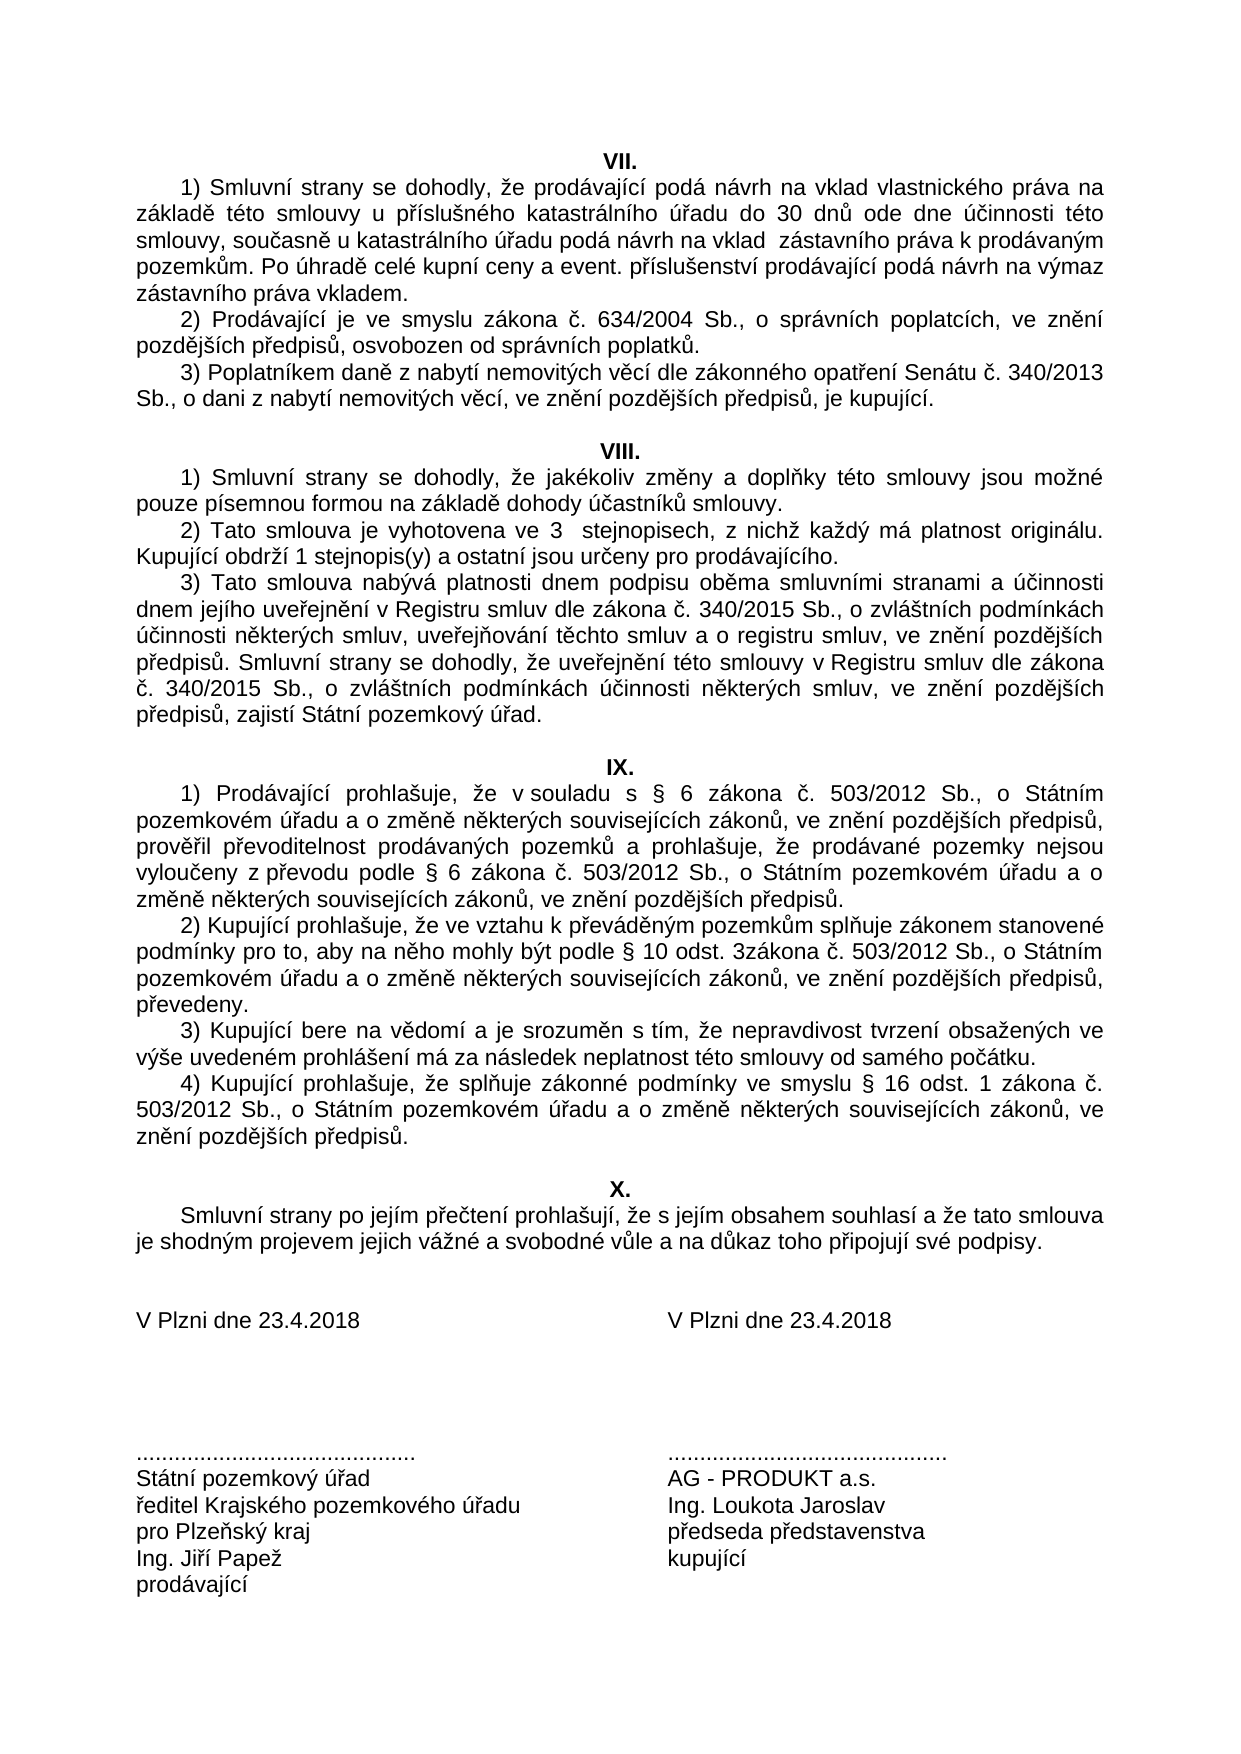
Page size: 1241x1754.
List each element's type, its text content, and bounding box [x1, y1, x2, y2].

text 3) Poplatníkem daně z nabytí nemovitých věcí dle zákonného opatření Senátu č. 340/2013 Sb., o dani z nabytí nemovitých věcí, ve znění pozdějších předpisů, je kupující. [136, 358, 1104, 411]
text Státní pozemkový úřad AG - PRODUKT a.s. [136, 1465, 1104, 1492]
text 1) Smluvní strany se dohodly, že prodávající podá návrh na vklad vlastnického práva na základě této smlouvy u příslušného katastrálního úřadu do 30 dnů ode dne účinnosti této smlouvy, současně u katastrálního úřadu podá návrh na vklad zástavního práva k prodávaným pozemkům. Po úhradě celé kupní ceny a event. příslušenství prodávající podá návrh na výmaz zástavního práva vkladem. [136, 174, 1104, 306]
text 1) Prodávající prohlašuje, že v souladu s § 6 zákona č. 503/2012 Sb., o Státním pozemkovém úřadu a o změně některých souvisejících zákonů, ve znění pozdějších předpisů, prověřil převoditelnost prodávaných pozemků a prohlašuje, že prodávané pozemky nejsou vyloučeny z převodu podle § 6 zákona č. 503/2012 Sb., o Státním pozemkovém úřadu a o změně některých souvisejících zákonů, ve znění pozdějších předpisů. [136, 780, 1104, 912]
text 2) Kupující prohlašuje, že ve vztahu k převáděným pozemkům splňuje zákonem stanovené podmínky pro to, aby na něho mohly být podle § 10 odst. 3zákona č. 503/2012 Sb., o Státním pozemkovém úřadu a o změně některých souvisejících zákonů, ve znění pozdějších předpisů, převedeny. [136, 912, 1104, 1017]
text VIII. [136, 438, 1104, 464]
text IX. [136, 754, 1104, 780]
text ředitel Krajského pozemkového úřadu Ing. Loukota Jaroslav [136, 1492, 1104, 1518]
text V Plzni dne 23.4.2018 V Plzni dne 23.4.2018 [136, 1307, 1104, 1334]
text 2) Tato smlouva je vyhotovena ve 3 stejnopisech, z nichž každý má platnost originálu. Kupující obdrží 1 stejnopis(y) a ostatní jsou určeny pro prodávajícího. [136, 517, 1104, 569]
text prodávající [136, 1571, 1104, 1597]
text 3) Tato smlouva nabývá platnosti dnem podpisu oběma smluvními stranami a účinnosti dnem jejího uveřejnění v Registru smluv dle zákona č. 340/2015 Sb., o zvláštních podmínkách účinnosti některých smluv, uveřejňování těchto smluv a o registru smluv, ve znění pozdějších předpisů. Smluvní strany se dohodly, že uveřejnění této smlouvy v Registru smluv dle zákona č. 340/2015 Sb., o zvláštních podmínkách účinnosti některých smluv, ve znění pozdějších předpisů, zajistí Státní pozemkový úřad. [136, 569, 1104, 727]
text 3) Kupující bere na vědomí a je srozuměn s tím, že nepravdivost tvrzení obsažených ve výše uvedeném prohlášení má za následek neplatnost této smlouvy od samého počátku. [136, 1017, 1104, 1070]
text 2) Prodávající je ve smyslu zákona č. 634/2004 Sb., o správních poplatcích, ve znění pozdějších předpisů, osvobozen od správních poplatků. [136, 306, 1104, 358]
text ............................................ ............................................ [136, 1439, 1104, 1465]
text X. [136, 1176, 1104, 1202]
text Smluvní strany po jejím přečtení prohlašují, že s jejím obsahem souhlasí a že tato smlouva je shodným projevem jejich vážné a svobodné vůle a na důkaz toho připojují své podpisy. [136, 1202, 1104, 1254]
text VII. [136, 148, 1104, 174]
text Ing. Jiří Papež kupující [136, 1544, 1104, 1571]
text 4) Kupující prohlašuje, že splňuje zákonné podmínky ve smyslu § 16 odst. 1 zákona č. 503/2012 Sb., o Státním pozemkovém úřadu a o změně některých souvisejících zákonů, ve znění pozdějších předpisů. [136, 1070, 1104, 1149]
text 1) Smluvní strany se dohodly, že jakékoliv změny a doplňky této smlouvy jsou možné pouze písemnou formou na základě dohody účastníků smlouvy. [136, 464, 1104, 517]
text pro Plzeňský kraj předseda představenstva [136, 1518, 1104, 1544]
